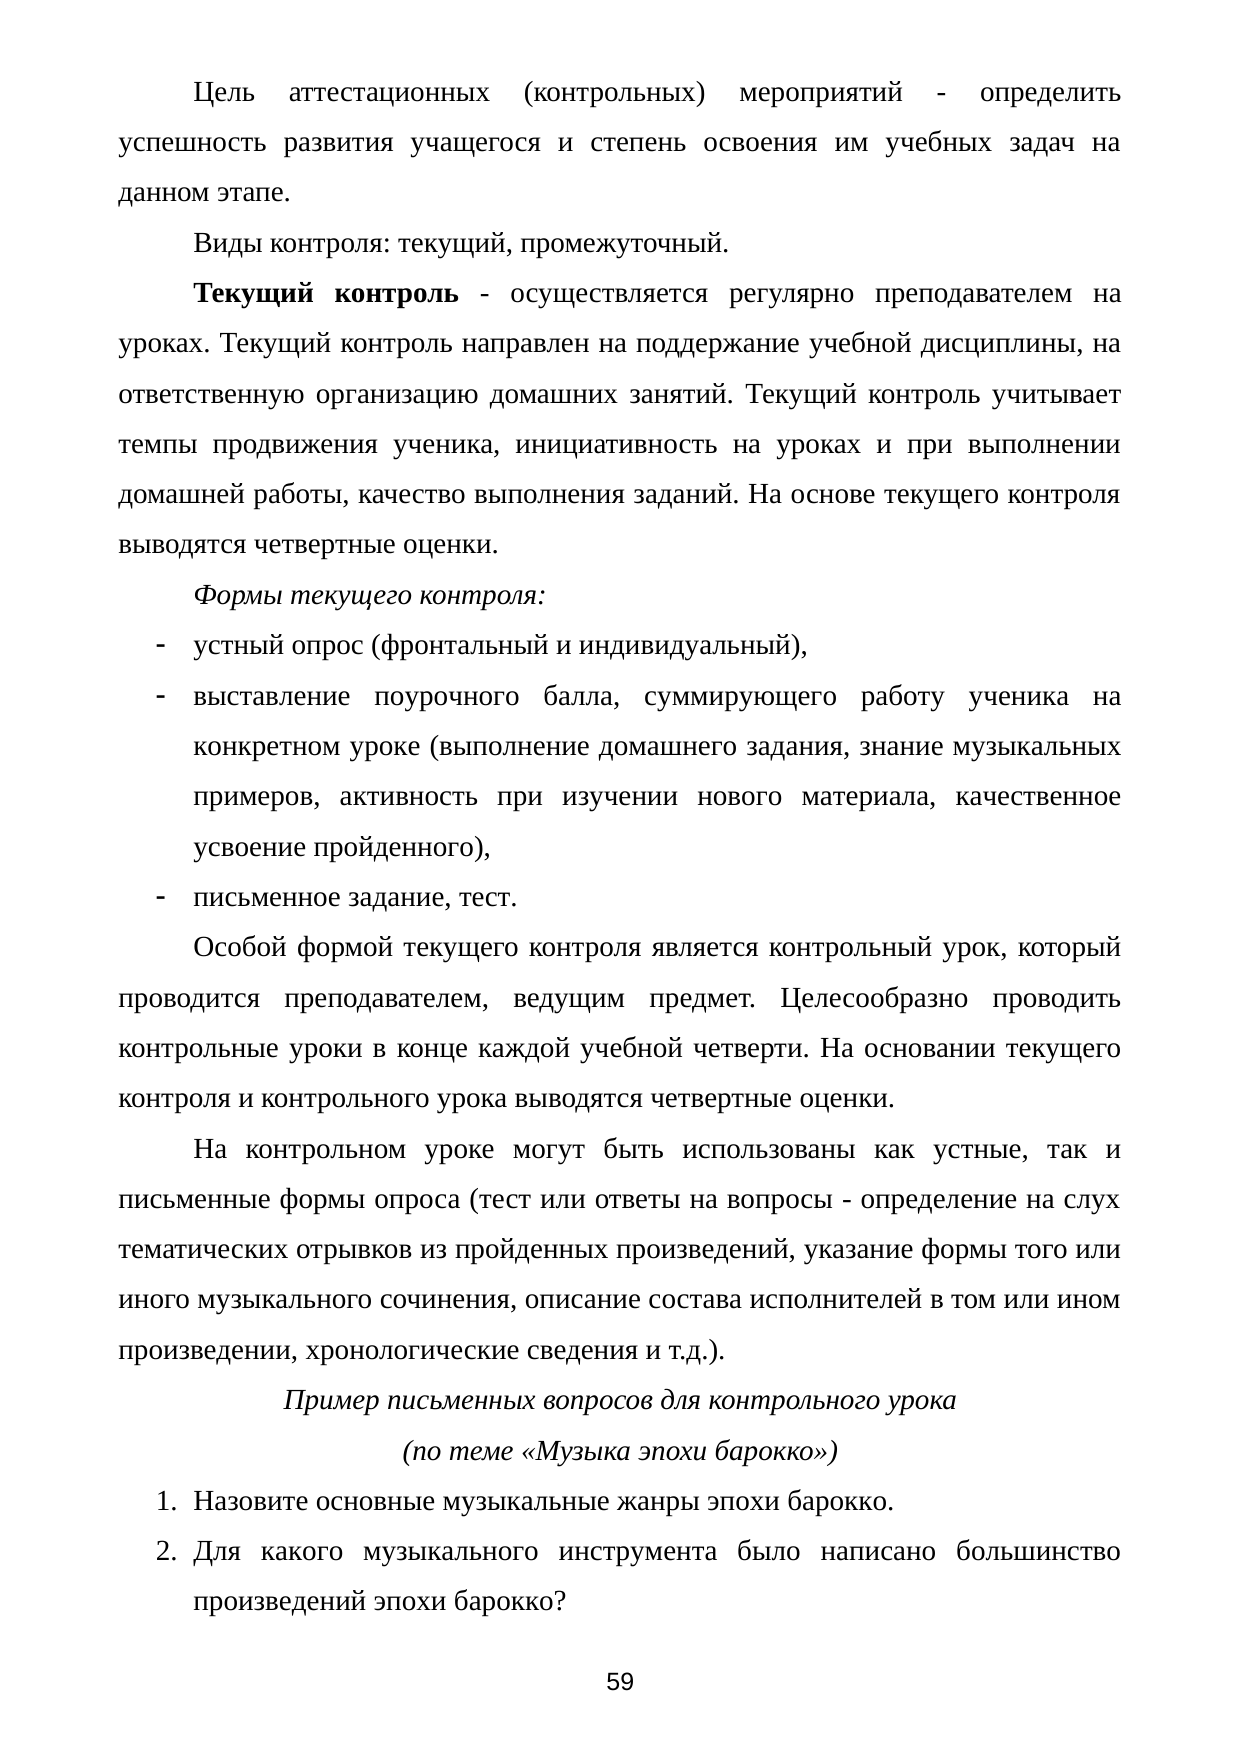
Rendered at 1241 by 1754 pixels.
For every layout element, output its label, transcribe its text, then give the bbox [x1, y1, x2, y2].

text Виды контроля: текущий, промежуточный. [118, 225, 1122, 258]
text (по теме «Музыка эпохи барокко») [118, 1433, 1122, 1466]
text Формы текущего контроля: [118, 577, 1122, 611]
text Особой формой текущего контроля является контрольный урок, который проводится преподавателем, ведущим предмет. Целесообразно проводить контрольные уроки в конце каждой учебной четверти. На основании текущего контроля и контрольного урока выводятся четвертные оценки. [118, 929, 1122, 1114]
text На контрольном уроке могут быть использованы как устные, так и письменные формы опроса (тест или ответы на вопросы - определение на слух тематических отрывков из пройденных произведений, указание формы того или иного музыкального сочинения, описание состава исполнителей в том или ином произведении, хронологические сведения и т.д.). [118, 1131, 1122, 1366]
list выставление поурочного балла, суммирующего работу ученика на конкретном уроке (выполнение домашнего задания, знание музыкальных примеров, активность при изучении нового материала, качественное усвоение пройденного), [156, 678, 1122, 862]
list Для какого музыкального инструмента было написано большинство произведений эпохи барокко? [156, 1533, 1122, 1617]
text Текущий контроль - осуществляется регулярно преподавателем на уроках. Текущий контроль направлен на поддержание учебной дисциплины, на ответственную организацию домашних занятий. Текущий контроль учитывает темпы продвижения ученика, инициативность на уроках и при выполнении домашней работы, качество выполнения заданий. На основе текущего контроля выводятся четвертные оценки. [118, 275, 1122, 560]
list письменное задание, тест. [156, 879, 1122, 913]
list Назовите основные музыкальные жанры эпохи барокко. [156, 1483, 1122, 1516]
text Пример письменных вопросов для контрольного урока [118, 1382, 1122, 1416]
text Цель аттестационных (контрольных) мероприятий - определить успешность развития учащегося и степень освоения им учебных задач на данном этапе. [118, 74, 1122, 208]
list устный опрос (фронтальный и индивидуальный), [156, 627, 1122, 661]
